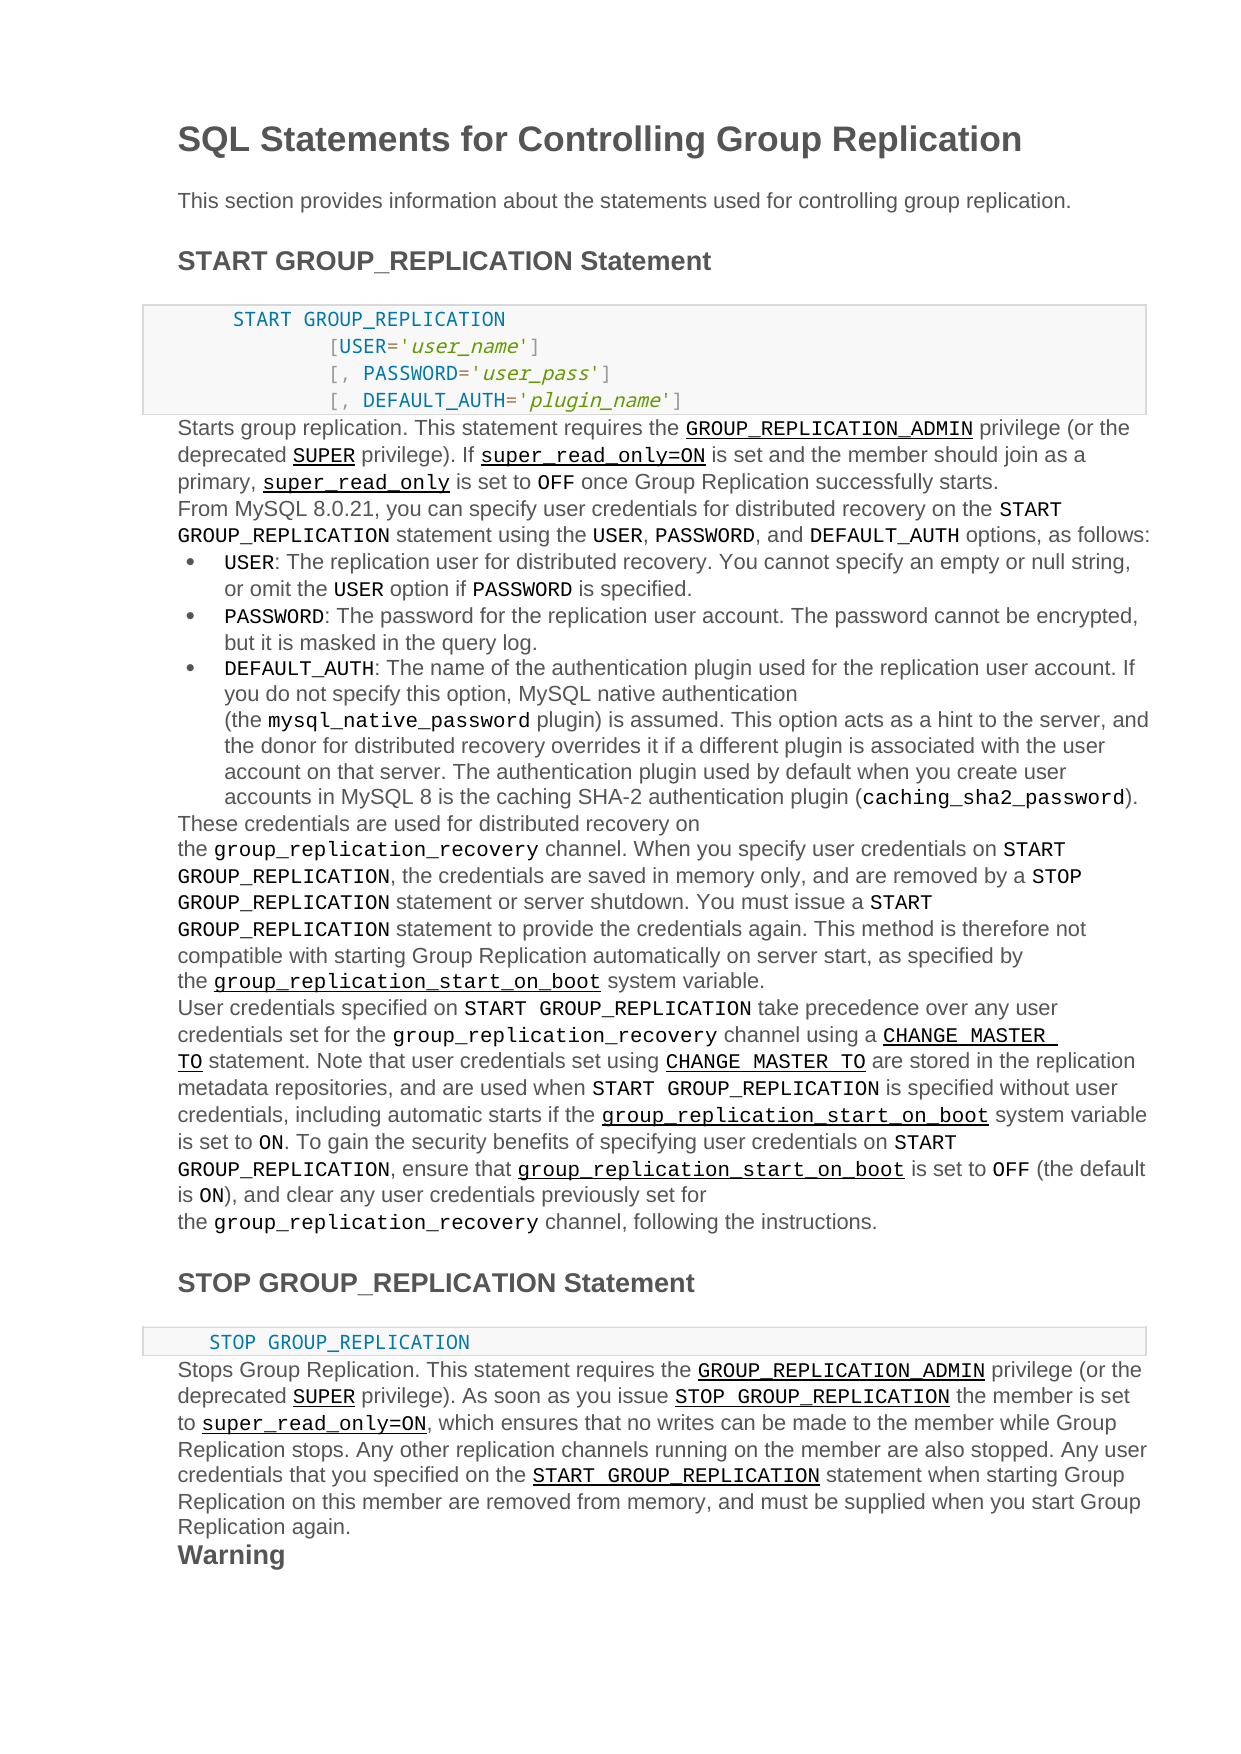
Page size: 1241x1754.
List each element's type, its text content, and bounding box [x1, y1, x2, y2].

text [USER='user_name'] [144, 331, 1145, 358]
text Warning [177, 1539, 1152, 1570]
text From MySQL 8.0.21, you can specify user credentials for distributed recovery on the START GROUP_REPLICATION statement using the USER, PASSWORD, and DEFAULT_AUTH options, as follows: [177, 496, 1152, 549]
text These credentials are used for distributed recovery on the group_replication_recovery channel. When you specify user credentials on START GROUP_REPLICATION, the credentials are saved in memory only, and are removed by a STOP GROUP_REPLICATION statement or server shutdown. You must issue a START GROUP_REPLICATION statement to provide the credentials again. This method is therefore not compatible with starting Group Replication automatically on server start, as specified by the group_replication_start_on_boot system variable. [177, 811, 1152, 995]
text Starts group replication. This statement requires the GROUP_REPLICATION_ADMIN privilege (or the deprecated SUPER privilege). If super_read_only=ON is set and the member should join as a primary, super_read_only is set to OFF once Group Replication successfully starts. [177, 415, 1152, 496]
text This section provides information about the statements used for controlling group replication. [177, 188, 1152, 213]
text [, DEFAULT_AUTH='plugin_name'] [144, 385, 1145, 414]
text STOP GROUP_REPLICATION [144, 1328, 1145, 1355]
list USER: The replication user for distributed recovery. You cannot specify an empty or null string, or omit the USER option if PASSWORD is specified. [187, 549, 1152, 603]
subtitle START GROUP_REPLICATION Statement [177, 245, 1152, 276]
subtitle STOP GROUP_REPLICATION Statement [177, 1267, 1152, 1298]
list PASSWORD: The password for the replication user account. The password cannot be encrypted, but it is masked in the query log. [187, 603, 1152, 654]
subtitle SQL Statements for Controlling Group Replication [177, 118, 1152, 159]
text User credentials specified on START GROUP_REPLICATION take precedence over any user credentials set for the group_replication_recovery channel using a CHANGE MASTER TO statement. Note that user credentials set using CHANGE MASTER TO are stored in the replication metadata repositories, and are used when START GROUP_REPLICATION is specified without user credentials, including automatic starts if the group_replication_start_on_boot system variable is set to ON. To gain the security benefits of specifying user credentials on START GROUP_REPLICATION, ensure that group_replication_start_on_boot is set to OFF (the default is ON), and clear any user credentials previously set for the group_replication_recovery channel, following the instructions. [177, 995, 1152, 1236]
text START GROUP_REPLICATION [144, 306, 1145, 331]
list DEFAULT_AUTH: The name of the authentication plugin used for the replication user account. If you do not specify this option, MySQL native authentication (the mysql_native_password plugin) is assumed. This option acts as a hint to the server, and the donor for distributed recovery overrides it if a different plugin is associated with the user account on that server. The authentication plugin used by default when you create user accounts in MySQL 8 is the caching SHA-2 authentication plugin (caching_sha2_password). [187, 654, 1152, 811]
text [, PASSWORD='user_pass'] [144, 358, 1145, 385]
text Stops Group Replication. This statement requires the GROUP_REPLICATION_ADMIN privilege (or the deprecated SUPER privilege). As soon as you issue STOP GROUP_REPLICATION the member is set to super_read_only=ON, which ensures that no writes can be made to the member while Group Replication stops. Any other replication channels running on the member are also stopped. Any user credentials that you specified on the START GROUP_REPLICATION statement when starting Group Replication on this member are removed from memory, and must be supplied when you start Group Replication again. [177, 1356, 1152, 1539]
